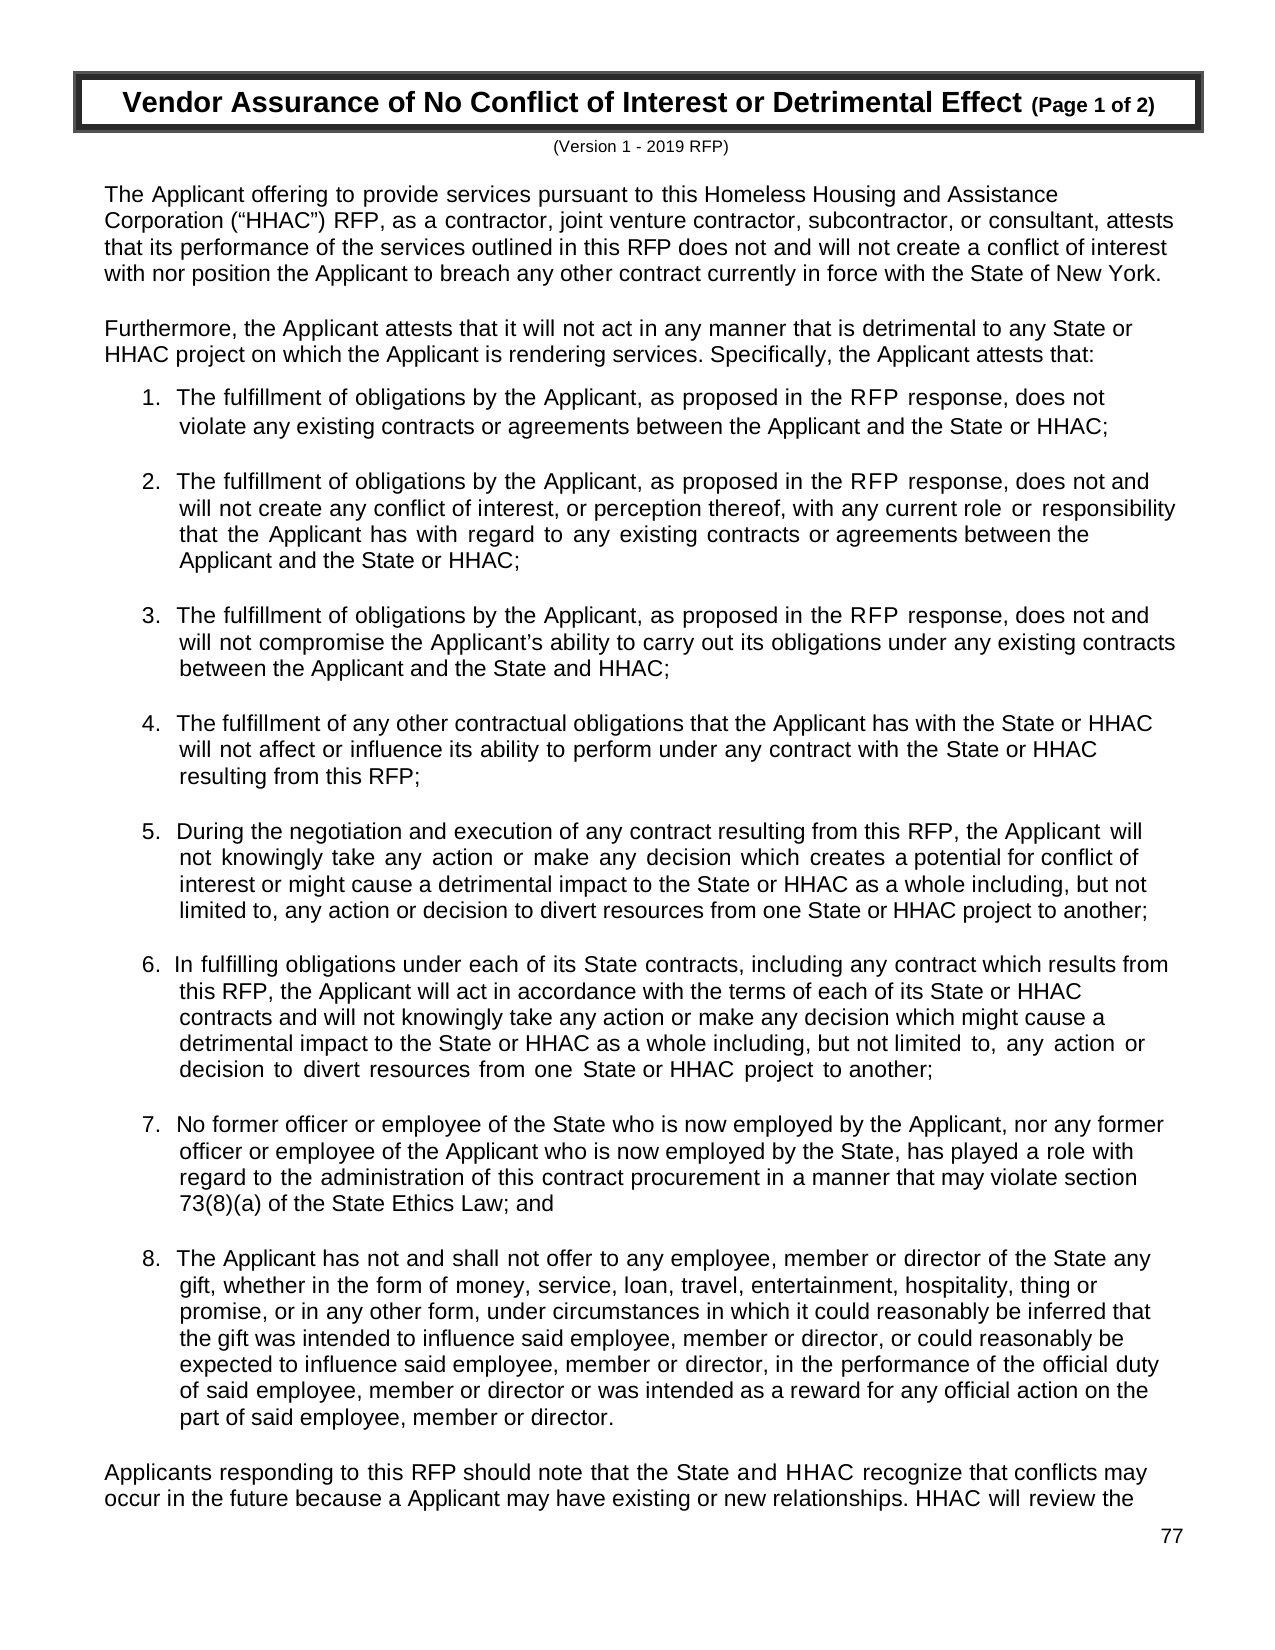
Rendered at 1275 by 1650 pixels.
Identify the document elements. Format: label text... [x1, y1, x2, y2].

text Furthermore, the Applicant attests that it will not act in any manner that is detrimental to any State or HHAC project on which the Applicant is rendering services. Specifically, the Applicant attests that: [104, 315, 1177, 368]
text 4. The fulfillment of any other contractual obligations that the Applicant has with the State or HHAC will not affect or influence its ability to perform under any contract with the State or HHAC resulting from this RFP; [142, 710, 1178, 789]
text 6. In fulfilling obligations under each of its State contracts, including any contract which results from this RFP, the Applicant will act in accordance with the terms of each of its State or HHAC contracts and will not knowingly take any action or make any decision which might cause a detrimental impact to the State or HHAC as a whole including, but not limited to, any action or decision to divert resources from one State or HHAC project to another; [142, 952, 1177, 1083]
text 3. The fulfillment of obligations by the Applicant, as proposed in the RFP response, does not and will not compromise the Applicant’s ability to carry out its obligations under any existing contracts between the Applicant and the State and HHAC; [142, 602, 1177, 681]
text 8. The Applicant has not and shall not offer to any employee, member or director of the State any gift, whether in the form of money, service, loan, travel, entertainment, hospitality, thing or promise, or in any other form, under circumstances in which it could reasonably be inferred that the gift was intended to influence said employee, member or director, or could reasonably be expected to influence said employee, member or director, in the performance of the official duty of said employee, member or director or was intended as a reward for any official action on the part of said employee, member or director. [142, 1245, 1177, 1430]
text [104, 1459, 1177, 1511]
text 1. The fulfillment of obligations by the Applicant, as proposed in the RFP response, does not violate any existing contracts or agreements between the Applicant and the State or HHAC; [142, 383, 1177, 440]
text 5. During the negotiation and execution of any contract resulting from this RFP, the Applicant will not knowingly take any action or make any decision which creates a potential for conflict of interest or might cause a detrimental impact to the State or HHAC as a whole including, but not limited to, any action or decision to divert resources from one State or HHAC project to another; [142, 818, 1177, 923]
text The Applicant offering to provide services pursuant to this Homeless Housing and Assistance Corporation (“HHAC”) RFP, as a contractor, joint venture contractor, subcontractor, or consultant, attests that its performance of the services outlined in this RFP does not and will not create a conflict of interest with nor position the Applicant to breach any other contract currently in force with the State of New York. [104, 181, 1178, 286]
text (Version 1 - 2019 RFP) [104, 137, 1178, 156]
text Vendor Assurance of No Conflict of Interest or Detrimental Effect (Page 1 of 2) [85, 83, 1192, 121]
text 2. The fulfillment of obligations by the Applicant, as proposed in the RFP response, does not and will not create any conflict of interest, or perception thereof, with any current role or responsibility that the Applicant has with regard to any existing contracts or agreements between the Applicant and the State or HHAC; [142, 468, 1177, 573]
text 7. No former officer or employee of the State who is now employed by the Applicant, nor any former officer or employee of the Applicant who is now employed by the State, has played a role with regard to the administration of this contract procurement in a manner that may violate section 73(8)(a) of the State Ethics Law; and [142, 1111, 1178, 1217]
